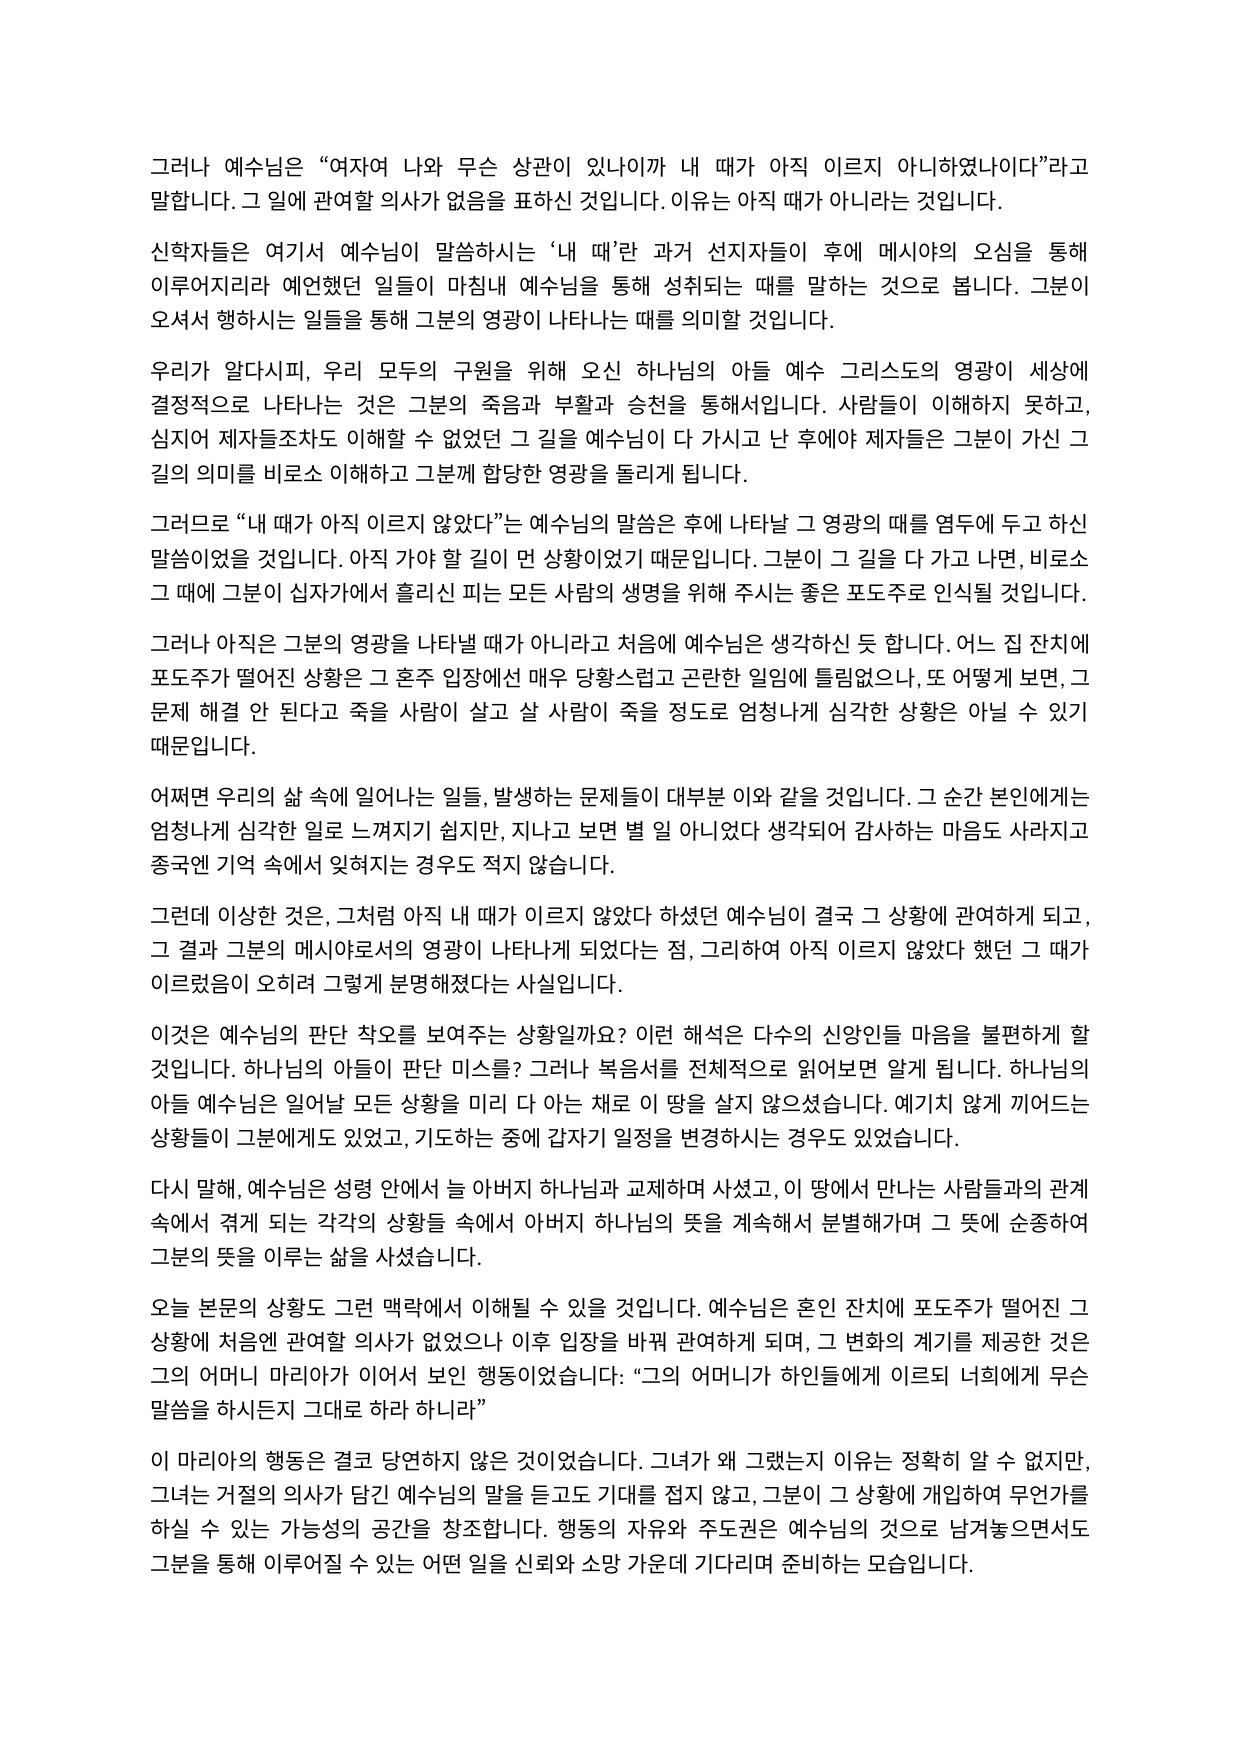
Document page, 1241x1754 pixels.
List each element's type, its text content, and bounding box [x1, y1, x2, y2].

text 이 마리아의 행동은 결코 당연하지 않은 것이었습니다. 그녀가 왜 그랬는지 이유는 정확히 알 수 없지만, 그녀는 거절의 의사가 담긴 예수님의 말을 듣고도 기대를 접지 않고, 그분이 그 상황에 개입하여 무언가를 하실 수 있는 가능성의 공간을 창조합니다. 행동의 자유와 주도권은 예수님의 것으로 남겨놓으면서도 그분을 통해 이루어질 수 있는 어떤 일을 신뢰와 소망 가운데 기다리며 준비하는 모습입니다. [150, 1444, 1090, 1578]
text 오늘 본문의 상황도 그런 맥락에서 이해될 수 있을 것입니다. 예수님은 혼인 잔치에 포도주가 떨어진 그 상황에 처음엔 관여할 의사가 없었으나 이후 입장을 바꿔 관여하게 되며, 그 변화의 계기를 제공한 것은 그의 어머니 마리아가 이어서 보인 행동이었습니다: “그의 어머니가 하인들에게 이르되 너희에게 무슨 말씀을 하시든지 그대로 하라 하니라” [150, 1291, 1090, 1425]
text 다시 말해, 예수님은 성령 안에서 늘 아버지 하나님과 교제하며 사셨고, 이 땅에서 만나는 사람들과의 관계 속에서 겪게 되는 각각의 상황들 속에서 아버지 하나님의 뜻을 계속해서 분별해가며 그 뜻에 순종하여 그분의 뜻을 이루는 삶을 사셨습니다. [150, 1172, 1090, 1272]
text 그런데 이상한 것은, 그처럼 아직 내 때가 이르지 않았다 하셨던 예수님이 결국 그 상황에 관여하게 되고, 그 결과 그분의 메시야로서의 영광이 나타나게 되었다는 점, 그리하여 아직 이르지 않았다 했던 그 때가 이르렀음이 오히려 그렇게 분명해졌다는 사실입니다. [150, 899, 1090, 999]
text 그러므로 “내 때가 아직 이르지 않았다”는 예수님의 말씀은 후에 나타날 그 영광의 때를 염두에 두고 하신 말씀이었을 것입니다. 아직 가야 할 길이 먼 상황이었기 때문입니다. 그분이 그 길을 다 가고 나면, 비로소 그 때에 그분이 십자가에서 흘리신 피는 모든 사람의 생명을 위해 주시는 좋은 포도주로 인식될 것입니다. [150, 507, 1090, 607]
text 그러나 예수님은 “여자여 나와 무슨 상관이 있나이까 내 때가 아직 이르지 아니하였나이다”라고 말합니다. 그 일에 관여할 의사가 없음을 표하신 것입니다. 이유는 아직 때가 아니라는 것입니다. [150, 150, 1090, 216]
text 이것은 예수님의 판단 착오를 보여주는 상황일까요? 이런 해석은 다수의 신앙인들 마음을 불편하게 할 것입니다. 하나님의 아들이 판단 미스를? 그러나 복음서를 전체적으로 읽어보면 알게 됩니다. 하나님의 아들 예수님은 일어날 모든 상황을 미리 다 아는 채로 이 땅을 살지 않으셨습니다. 예기치 않게 끼어드는 상황들이 그분에게도 있었고, 기도하는 중에 갑자기 일정을 변경하시는 경우도 있었습니다. [150, 1018, 1090, 1152]
text 우리가 알다시피, 우리 모두의 구원을 위해 오신 하나님의 아들 예수 그리스도의 영광이 세상에 결정적으로 나타나는 것은 그분의 죽음과 부활과 승천을 통해서입니다. 사람들이 이해하지 못하고, 심지어 제자들조차도 이해할 수 없었던 그 길을 예수님이 다 가시고 난 후에야 제자들은 그분이 가신 그 길의 의미를 비로소 이해하고 그분께 합당한 영광을 돌리게 됩니다. [150, 354, 1090, 488]
text 신학자들은 여기서 예수님이 말씀하시는 ‘내 때’란 과거 선지자들이 후에 메시야의 오심을 통해 이루어지리라 예언했던 일들이 마침내 예수님을 통해 성취되는 때를 말하는 것으로 봅니다. 그분이 오셔서 행하시는 일들을 통해 그분의 영광이 나타나는 때를 의미할 것입니다. [150, 235, 1090, 335]
text 어쩌면 우리의 삶 속에 일어나는 일들, 발생하는 문제들이 대부분 이와 같을 것입니다. 그 순간 본인에게는 엄청나게 심각한 일로 느껴지기 쉽지만, 지나고 보면 별 일 아니었다 생각되어 감사하는 마음도 사라지고 종국엔 기억 속에서 잊혀지는 경우도 적지 않습니다. [150, 780, 1090, 880]
text 그러나 아직은 그분의 영광을 나타낼 때가 아니라고 처음에 예수님은 생각하신 듯 합니다. 어느 집 잔치에 포도주가 떨어진 상황은 그 혼주 입장에선 매우 당황스럽고 곤란한 일임에 틀림없으나, 또 어떻게 보면, 그 문제 해결 안 된다고 죽을 사람이 살고 살 사람이 죽을 정도로 엄청나게 심각한 상황은 아닐 수 있기 때문입니다. [150, 627, 1090, 761]
